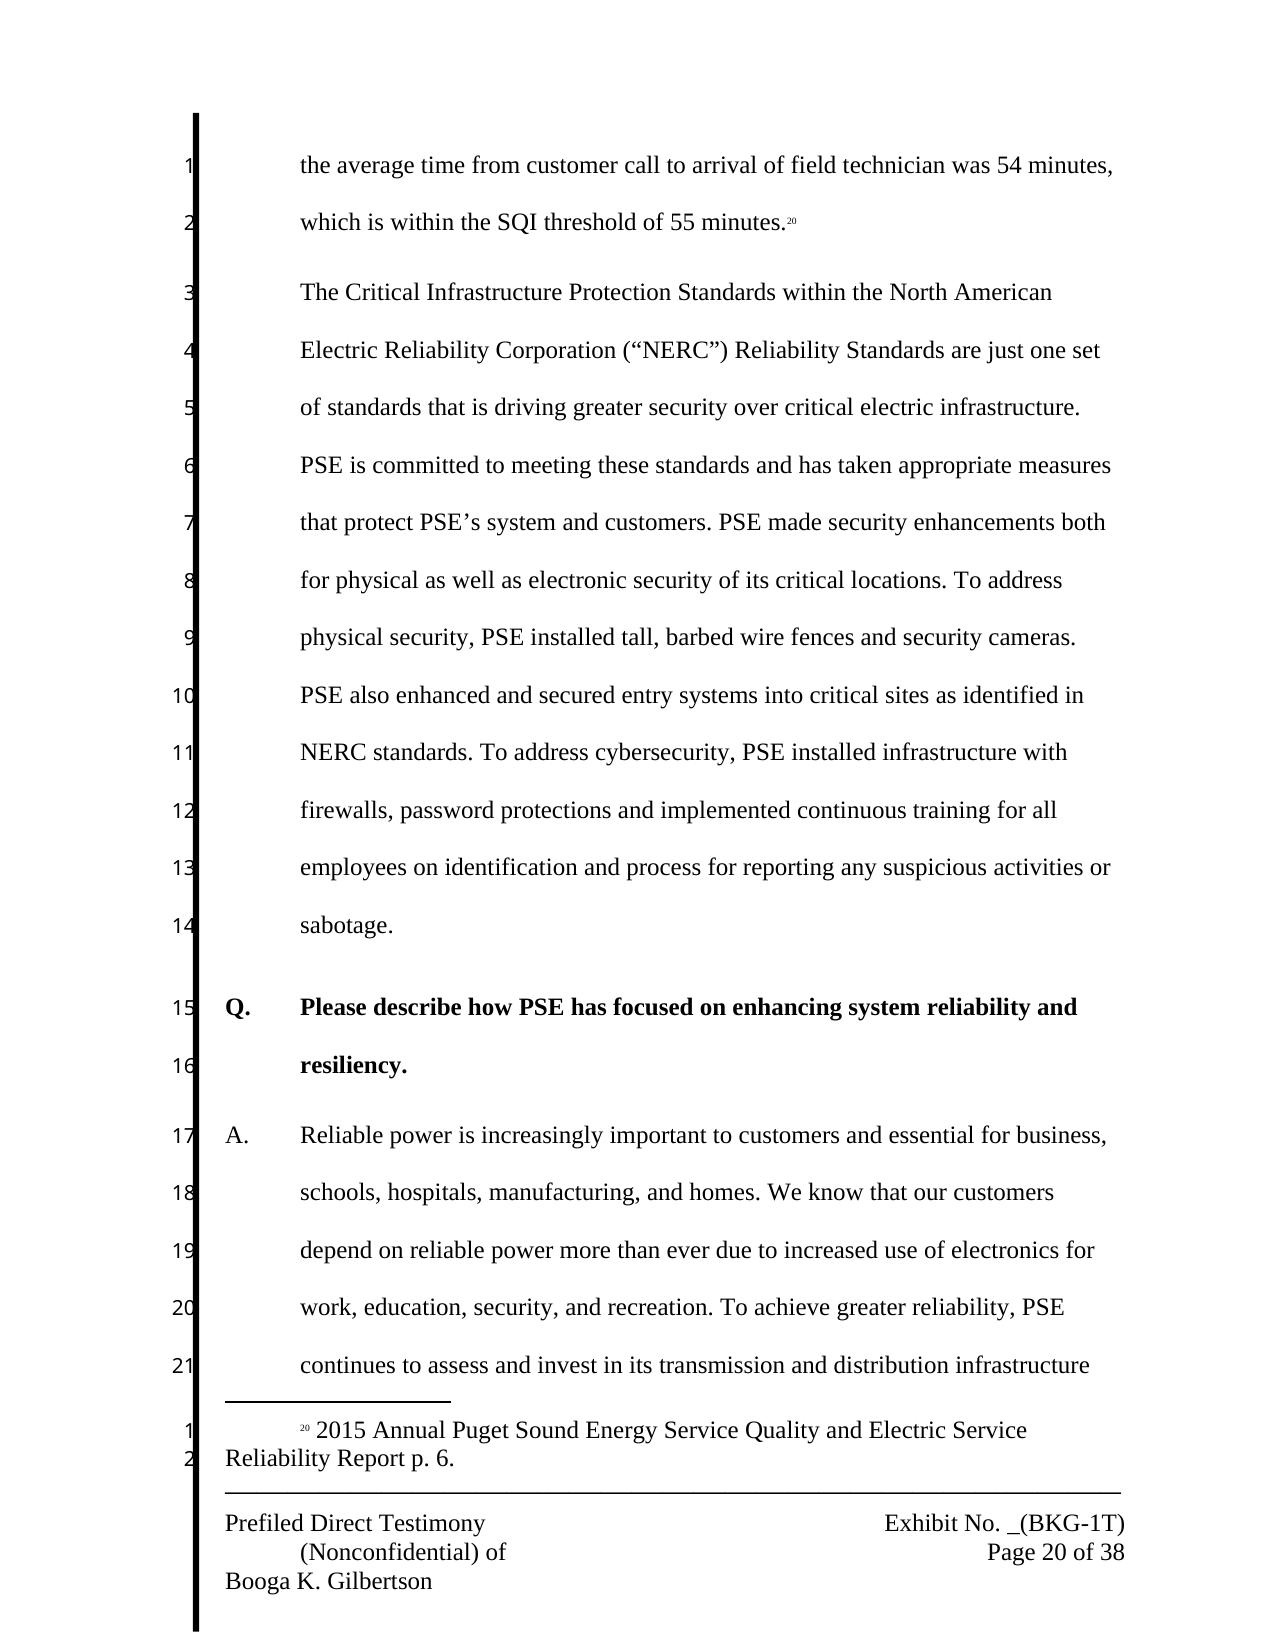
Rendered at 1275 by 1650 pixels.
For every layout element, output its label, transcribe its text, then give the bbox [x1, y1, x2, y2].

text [225, 1120, 1125, 1379]
text The Critical Infrastructure Protection Standards within the North American Electric Reliability Corporation (“NERC”) Reliability Standards are just one set of standards that is driving greater security over critical electric infrastructure. PSE is committed to meeting these standards and has taken appropriate measures that protect PSE’s system and customers. PSE made security enhancements both for physical as well as electronic security of its critical locations. To address physical security, PSE installed tall, barbed wire fences and security cameras. PSE also enhanced and secured entry systems into critical sites as identified in NERC standards. To address cybersecurity, PSE installed infrastructure with firewalls, password protections and implemented continuous training for all employees on identification and process for reporting any suspicious activities or sabotage. [300, 277, 1125, 939]
text Q. Please describe how PSE has focused on enhancing system reliability and resiliency. [225, 992, 1125, 1079]
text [300, 150, 1125, 236]
